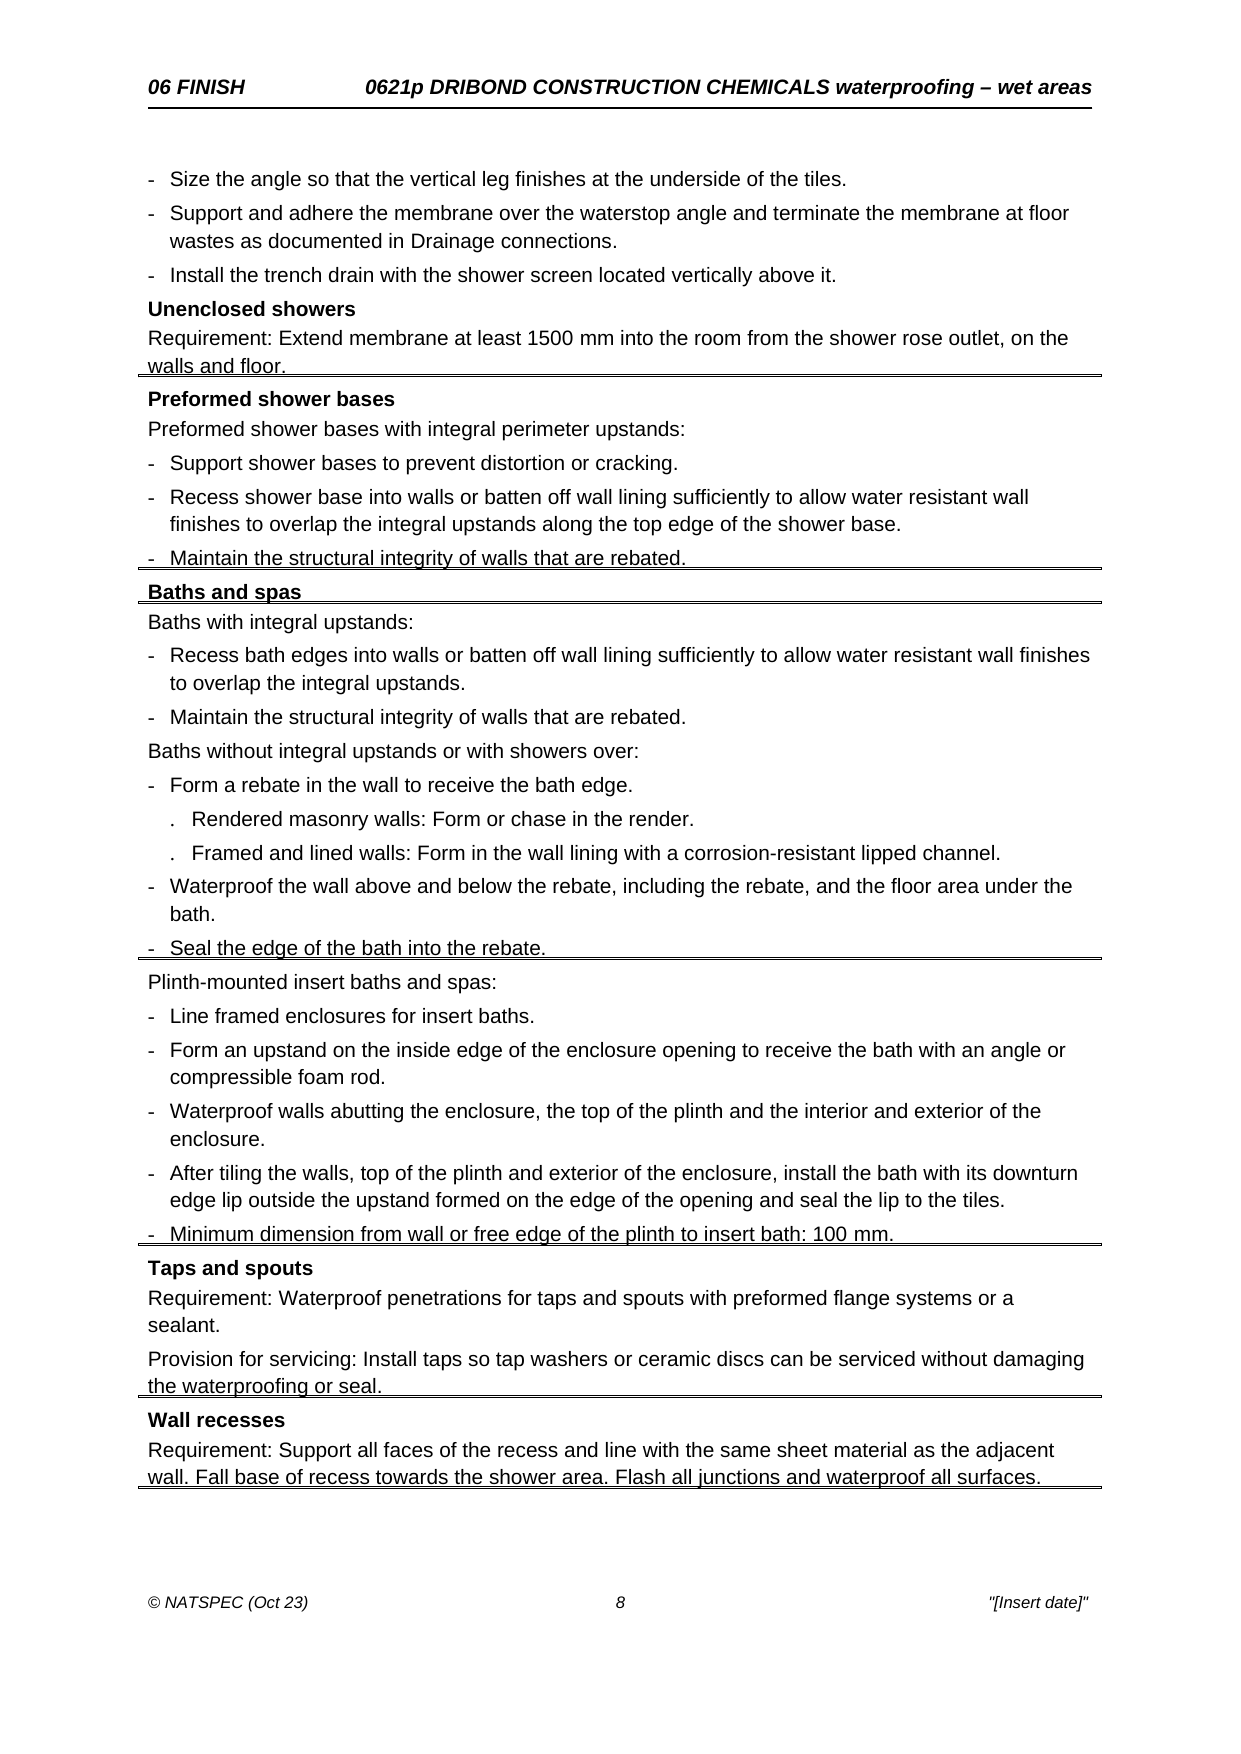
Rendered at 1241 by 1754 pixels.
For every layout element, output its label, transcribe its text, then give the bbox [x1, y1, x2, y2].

text Size the angle so that the vertical leg finishes at the underside of the tiles. [148, 167, 1092, 191]
text Rendered masonry walls: Form or chase in the render. [169, 806, 1092, 831]
text Waterproof walls abutting the enclosure, the top of the plinth and the interior and exterior of the enclosure. [148, 1099, 1092, 1151]
text Provision for servicing: Install taps so tap washers or ceramic discs can be serviced without damaging the waterproofing or seal. [148, 1347, 1092, 1395]
text Line framed enclosures for insert baths. [148, 1003, 1092, 1028]
subtitle Preformed shower bases [148, 387, 1092, 411]
text Baths without integral upstands or with showers over: [148, 739, 1092, 763]
text Waterproof the wall above and below the rebate, including the rebate, and the floor area under the bath. [148, 874, 1092, 926]
text Recess shower base into walls or batten off wall lining sufficiently to allow water resistant wall finishes to overlap the integral upstands along the top edge of the shower base. [148, 484, 1092, 536]
text Support shower bases to prevent distortion or cracking. [148, 451, 1092, 475]
text Maintain the structural integrity of walls that are rebated. [148, 546, 1092, 567]
text Maintain the structural integrity of walls that are rebated. [148, 705, 1092, 729]
text Baths with integral upstands: [148, 609, 1092, 633]
text Support and adhere the membrane over the waterstop angle and terminate the membrane at floor wastes as documented in Drainage connections. [148, 201, 1092, 253]
subtitle Taps and spouts [148, 1256, 1092, 1280]
subtitle Baths and spas [148, 580, 1092, 601]
text Plinth-mounted insert baths and spas: [148, 970, 1092, 994]
text Requirement: Support all faces of the recess and line with the same sheet material as the adjacent wall. Fall base of recess towards the shower area. Flash all junctions and waterproof all surfaces. [148, 1437, 1092, 1486]
text Form an upstand on the inside edge of the enclosure opening to receive the bath with an angle or compressible foam rod. [148, 1037, 1092, 1089]
text Form a rebate in the wall to receive the bath edge. [148, 772, 1092, 797]
text Framed and lined walls: Form in the wall lining with a corrosion-resistant lipped channel. [169, 840, 1092, 864]
text After tiling the walls, top of the plinth and exterior of the enclosure, install the bath with its downturn edge lip outside the upstand formed on the edge of the opening and seal the lip to the tiles. [148, 1160, 1092, 1212]
subtitle Wall recesses [148, 1408, 1092, 1432]
text Recess bath edges into walls or batten off wall lining sufficiently to allow water resistant wall finishes to overlap the integral upstands. [148, 643, 1092, 695]
text Preformed shower bases with integral perimeter upstands: [148, 417, 1092, 441]
text Seal the edge of the bath into the rebate. [148, 936, 1092, 957]
subtitle Unenclosed showers [148, 296, 1092, 320]
text Requirement: Waterproof penetrations for taps and spouts with preformed flange systems or a sealant. [148, 1285, 1092, 1337]
text Minimum dimension from wall or free edge of the plinth to insert bath: 100 mm. [148, 1222, 1092, 1243]
text Install the trench drain with the shower screen located vertically above it. [148, 262, 1092, 287]
text Requirement: Extend membrane at least 1500 mm into the room from the shower rose outlet, on the walls and floor. [148, 326, 1092, 374]
